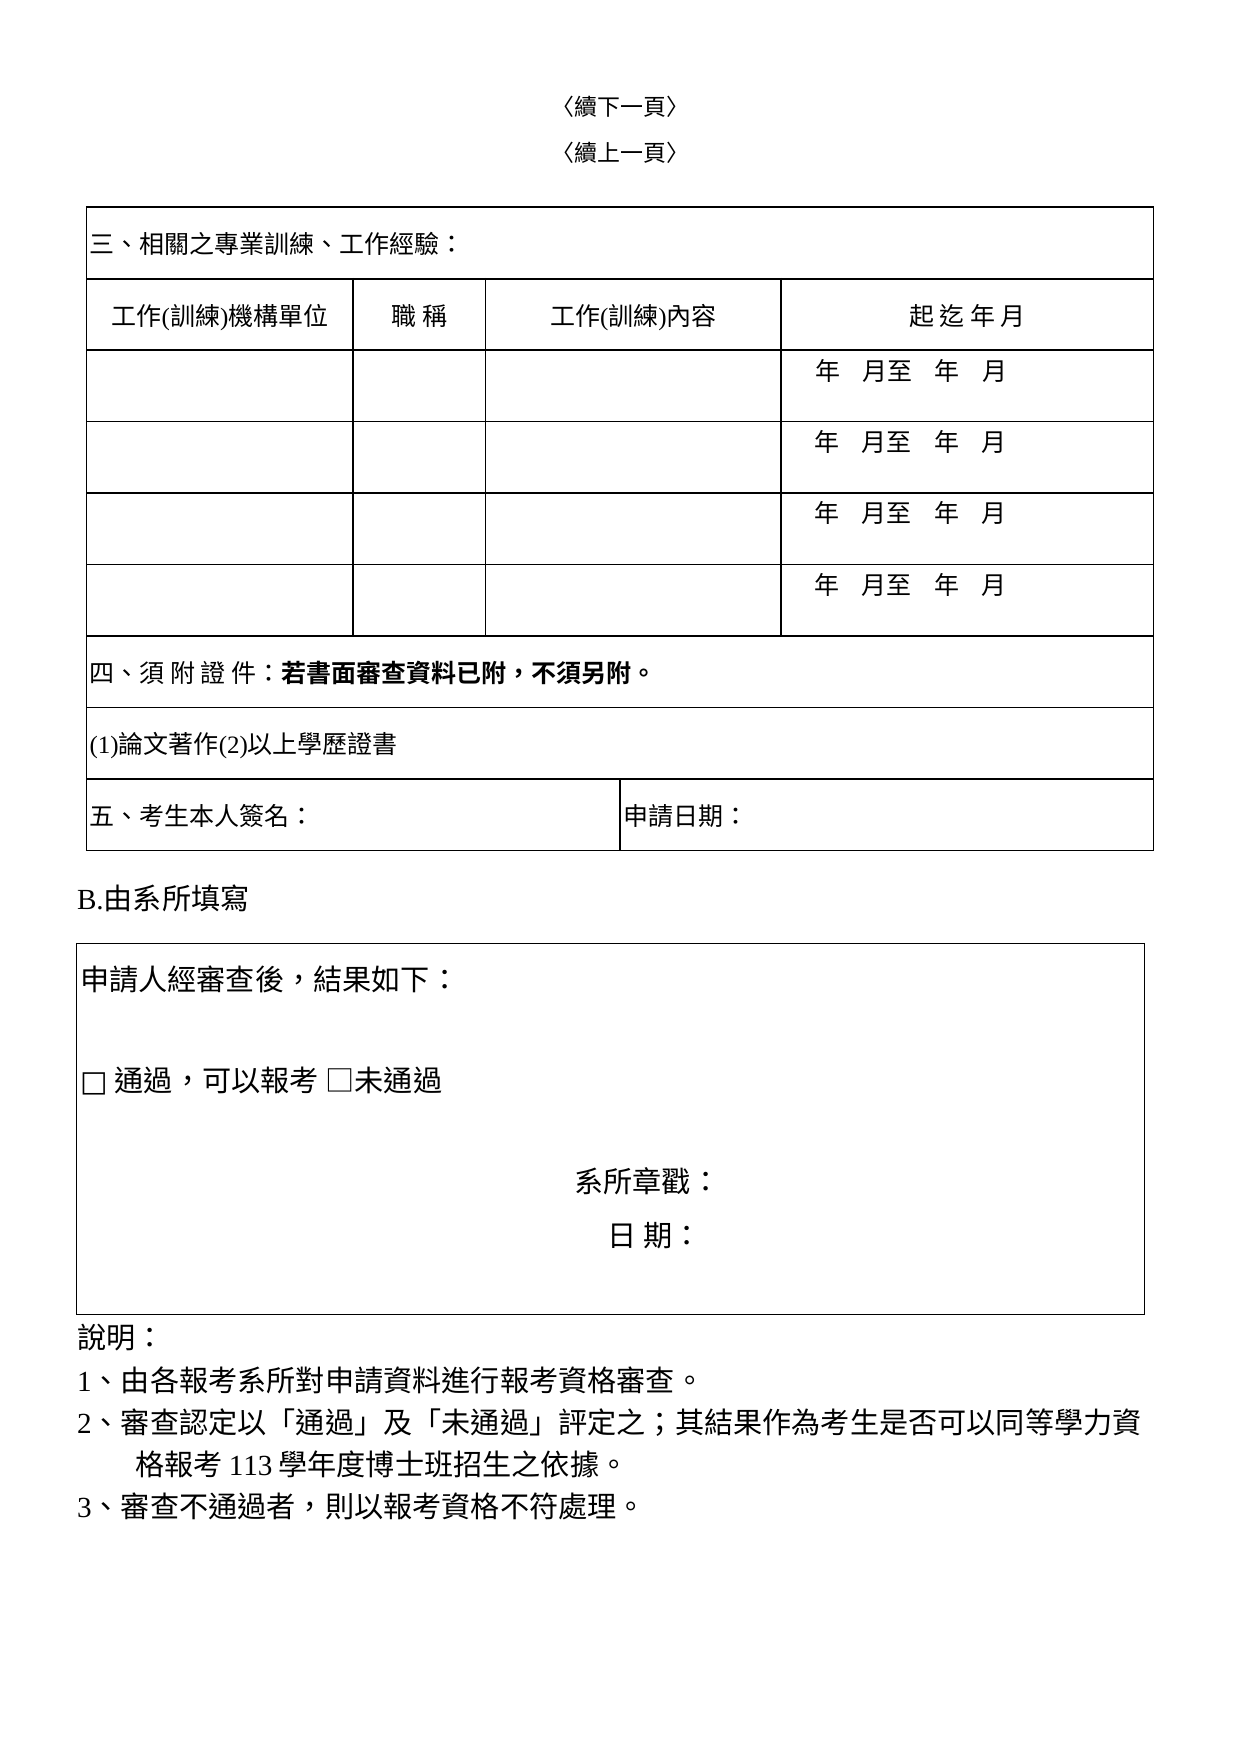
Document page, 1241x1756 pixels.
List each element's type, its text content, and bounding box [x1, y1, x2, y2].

table_cell 年 月至 年 月 [782, 422, 1153, 492]
text 1、由各報考系所對申請資料進行報考資格審查。 [77, 1357, 1163, 1399]
table_cell 五、考生本人簽名： [87, 780, 619, 849]
table_cell 工作(訓練)內容 [486, 280, 780, 349]
table_cell [354, 565, 485, 635]
table_cell 職 稱 [354, 280, 485, 349]
text 〈續上一頁〉 [77, 134, 1163, 168]
table_cell [486, 351, 780, 421]
table_cell [486, 422, 780, 492]
text 說明： [77, 1315, 1163, 1357]
table_cell 四、須 附 證 件：若書面審查資料已附，不須另附。 [87, 637, 1153, 707]
text 〈續下一頁〉 [77, 89, 1163, 122]
table_cell 年 月至 年 月 [782, 494, 1153, 564]
table_cell 工作(訓練)機構單位 [87, 280, 352, 349]
text 3、審查不通過者，則以報考資格不符處理。 [77, 1484, 1163, 1526]
table_header 申請人經審查後，結果如下： □ 通過，可以報考 □未通過 系所章戳： 日 期： [77, 944, 1144, 1314]
table_cell [87, 422, 352, 492]
table_cell [354, 494, 485, 564]
table_cell 申請日期： [621, 780, 1153, 849]
table_cell 起 迄 年 月 [782, 280, 1153, 349]
table_header 三、相關之專業訓練、工作經驗： [87, 208, 1153, 278]
table_cell [486, 494, 780, 564]
table_cell [87, 565, 352, 635]
text B.由系所填寫 [77, 876, 1163, 918]
table_cell 年 月至 年 月 [782, 565, 1153, 635]
table_cell 年 月至 年 月 [782, 351, 1153, 421]
text 2、審查認定以「通過」及「未通過」評定之；其結果作為考生是否可以同等學力資格報考113學年度博士班招生之依據。 [77, 1399, 1163, 1484]
table_cell [486, 565, 780, 635]
table_cell [354, 422, 485, 492]
table_cell (1)論文著作(2)以上學歷證書 [87, 708, 1153, 778]
table_cell [87, 494, 352, 564]
table_cell [354, 351, 485, 421]
table_cell [87, 351, 352, 421]
